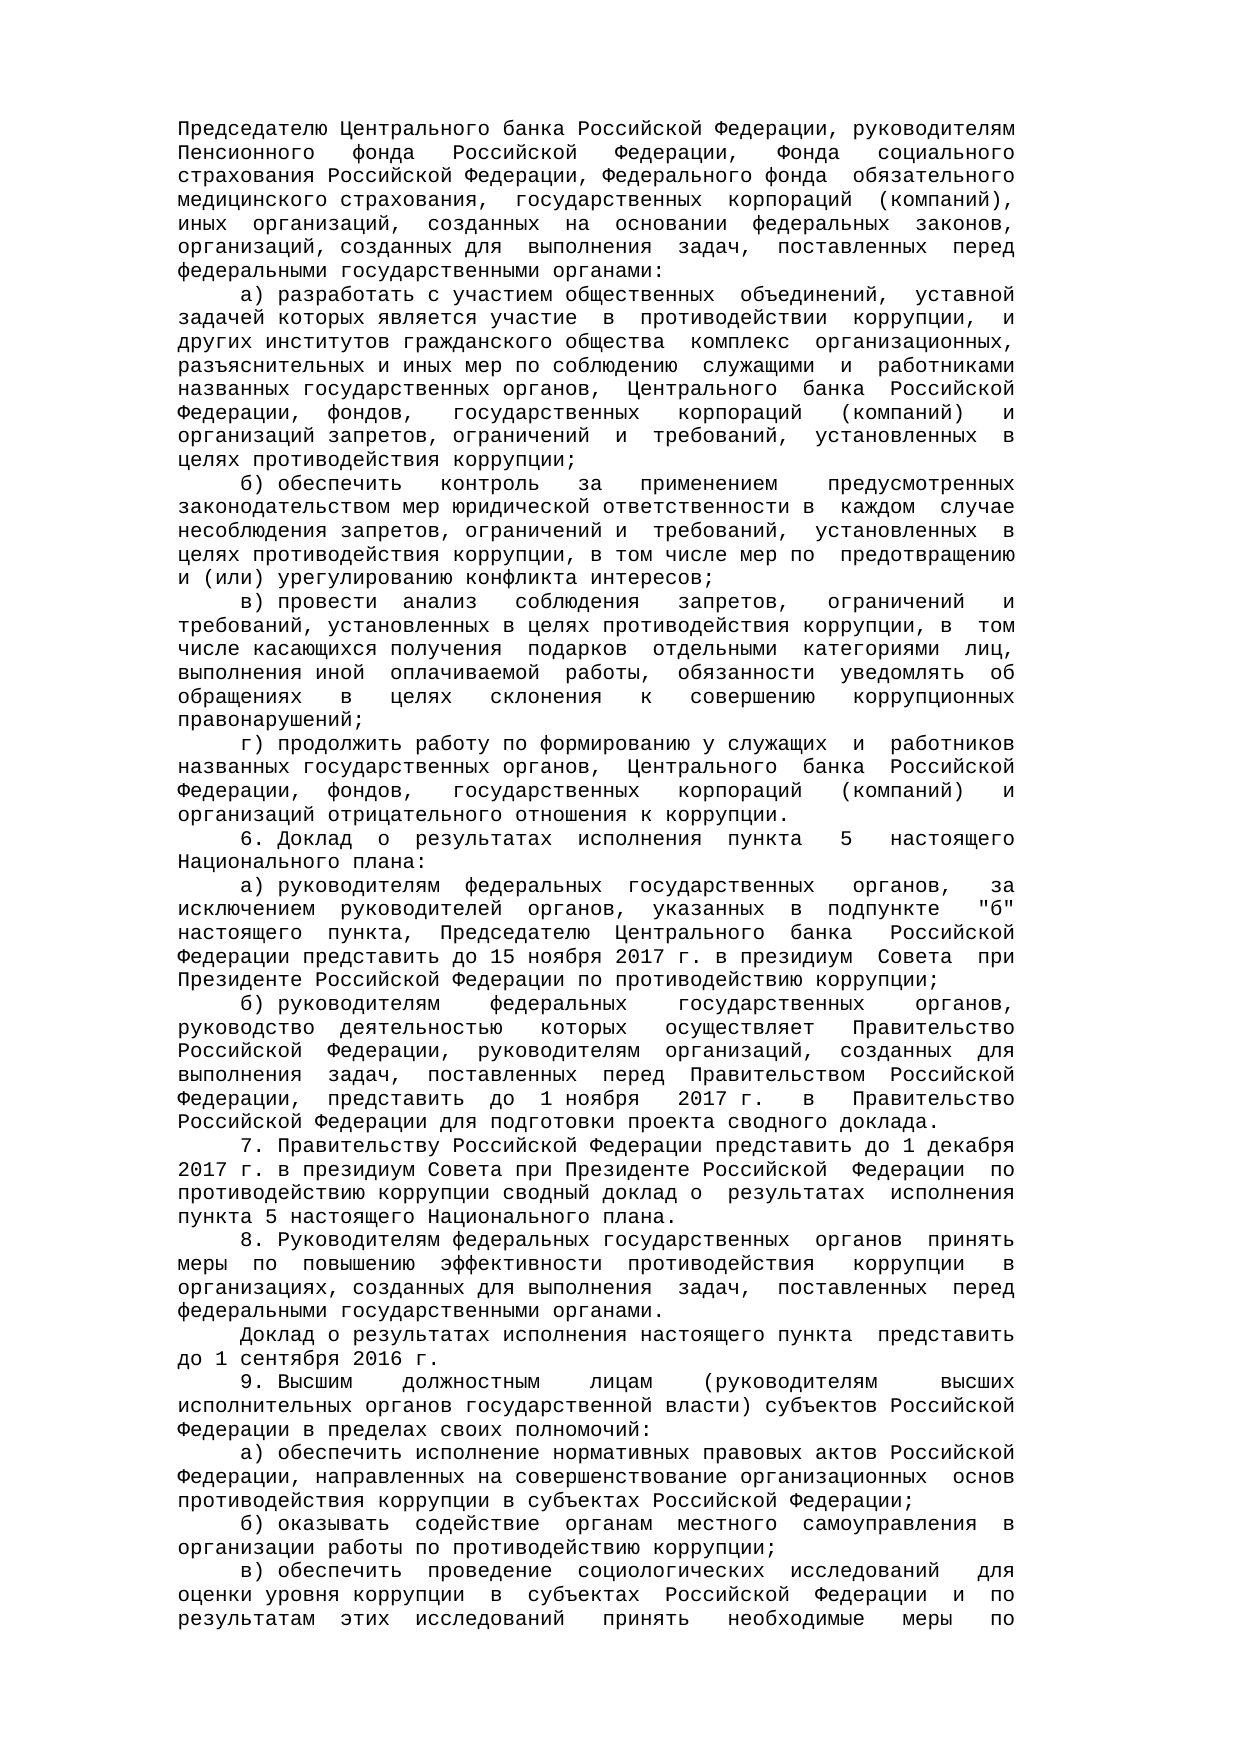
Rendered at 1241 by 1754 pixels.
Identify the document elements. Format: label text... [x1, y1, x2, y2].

text оценки уровня коррупции в субъектах Российской Федерации и по [177, 1584, 1152, 1608]
text организаций запретов, ограничений и требований, установленных в [177, 426, 1152, 449]
text Федерации, фондов, государственных корпораций (компаний) и [177, 402, 1152, 426]
text Федерации в пределах своих полномочий: [177, 1419, 1152, 1442]
text Национального плана: [177, 851, 1152, 875]
text исключением руководителей органов, указанных в подпункте "б" [177, 898, 1152, 922]
text исполнительных органов государственной власти) субъектов Российской [177, 1395, 1152, 1419]
text медицинского страхования, государственных корпораций (компаний), [177, 189, 1152, 213]
text законодательством мер юридической ответственности в каждом случае [177, 496, 1152, 520]
text в) провести анализ соблюдения запретов, ограничений и [177, 591, 1152, 615]
text противодействию коррупции сводный доклад о результатах исполнения [177, 1182, 1152, 1206]
text и (или) урегулированию конфликта интересов; [177, 567, 1152, 591]
text противодействия коррупции в субъектах Российской Федерации; [177, 1489, 1152, 1513]
text организаций, созданных для выполнения задач, поставленных перед [177, 236, 1152, 260]
text требований, установленных в целях противодействия коррупции, в том [177, 615, 1152, 638]
text организации работы по противодействию коррупции; [177, 1537, 1152, 1561]
text 2017 г. в президиум Совета при Президенте Российской Федерации по [177, 1158, 1152, 1182]
text Доклад о результатах исполнения настоящего пункта представить [177, 1324, 1152, 1348]
text целях противодействия коррупции, в том числе мер по предотвращению [177, 544, 1152, 567]
text разъяснительных и иных мер по соблюдению служащими и работниками [177, 354, 1152, 378]
text 9. Высшим должностным лицам (руководителям высших [177, 1371, 1152, 1395]
text обращениях в целях склонения к совершению коррупционных [177, 686, 1152, 709]
text б) оказывать содействие органам местного самоуправления в [177, 1513, 1152, 1537]
text выполнения иной оплачиваемой работы, обязанности уведомлять об [177, 662, 1152, 686]
text организациях, созданных для выполнения задач, поставленных перед [177, 1277, 1152, 1300]
text г) продолжить работу по формированию у служащих и работников [177, 733, 1152, 757]
text результатам этих исследований принять необходимые меры по [177, 1608, 1152, 1631]
text Федерации, фондов, государственных корпораций (компаний) и [177, 780, 1152, 804]
text 6. Доклад о результатах исполнения пункта 5 настоящего [177, 827, 1152, 851]
text числе касающихся получения подарков отдельными категориями лиц, [177, 638, 1152, 662]
text Пенсионного фонда Российской Федерации, Фонда социального [177, 142, 1152, 165]
text а) разработать с участием общественных объединений, уставной [177, 284, 1152, 307]
text а) обеспечить исполнение нормативных правовых актов Российской [177, 1442, 1152, 1466]
text руководство деятельностью которых осуществляет Правительство [177, 1017, 1152, 1040]
text Президенте Российской Федерации по противодействию коррупции; [177, 969, 1152, 993]
text меры по повышению эффективности противодействия коррупции в [177, 1253, 1152, 1277]
text других институтов гражданского общества комплекс организационных, [177, 331, 1152, 354]
text б) руководителям федеральных государственных органов, [177, 993, 1152, 1017]
text 7. Правительству Российской Федерации представить до 1 декабря [177, 1135, 1152, 1158]
text задачей которых является участие в противодействии коррупции, и [177, 307, 1152, 331]
text правонарушений; [177, 709, 1152, 733]
text названных государственных органов, Центрального банка Российской [177, 378, 1152, 402]
text названных государственных органов, Центрального банка Российской [177, 757, 1152, 780]
text Российской Федерации для подготовки проекта сводного доклада. [177, 1111, 1152, 1135]
text Председателю Центрального банка Российской Федерации, руководителям [177, 118, 1152, 142]
text пункта 5 настоящего Национального плана. [177, 1206, 1152, 1229]
text федеральными государственными органами: [177, 260, 1152, 284]
text Федерации представить до 15 ноября 2017 г. в президиум Совета при [177, 946, 1152, 969]
text страхования Российской Федерации, Федерального фонда обязательного [177, 165, 1152, 189]
text Федерации, направленных на совершенствование организационных основ [177, 1466, 1152, 1489]
text Федерации, представить до 1 ноября 2017 г. в Правительство [177, 1088, 1152, 1111]
text в) обеспечить проведение социологических исследований для [177, 1561, 1152, 1584]
text иных организаций, созданных на основании федеральных законов, [177, 213, 1152, 236]
text целях противодействия коррупции; [177, 449, 1152, 473]
text б) обеспечить контроль за применением предусмотренных [177, 473, 1152, 496]
text организаций отрицательного отношения к коррупции. [177, 804, 1152, 827]
text до 1 сентября 2016 г. [177, 1348, 1152, 1371]
text несоблюдения запретов, ограничений и требований, установленных в [177, 520, 1152, 544]
text а) руководителям федеральных государственных органов, за [177, 875, 1152, 898]
text федеральными государственными органами. [177, 1300, 1152, 1324]
text Российской Федерации, руководителям организаций, созданных для [177, 1040, 1152, 1064]
text выполнения задач, поставленных перед Правительством Российской [177, 1064, 1152, 1088]
text 8. Руководителям федеральных государственных органов принять [177, 1229, 1152, 1253]
text настоящего пункта, Председателю Центрального банка Российской [177, 922, 1152, 946]
